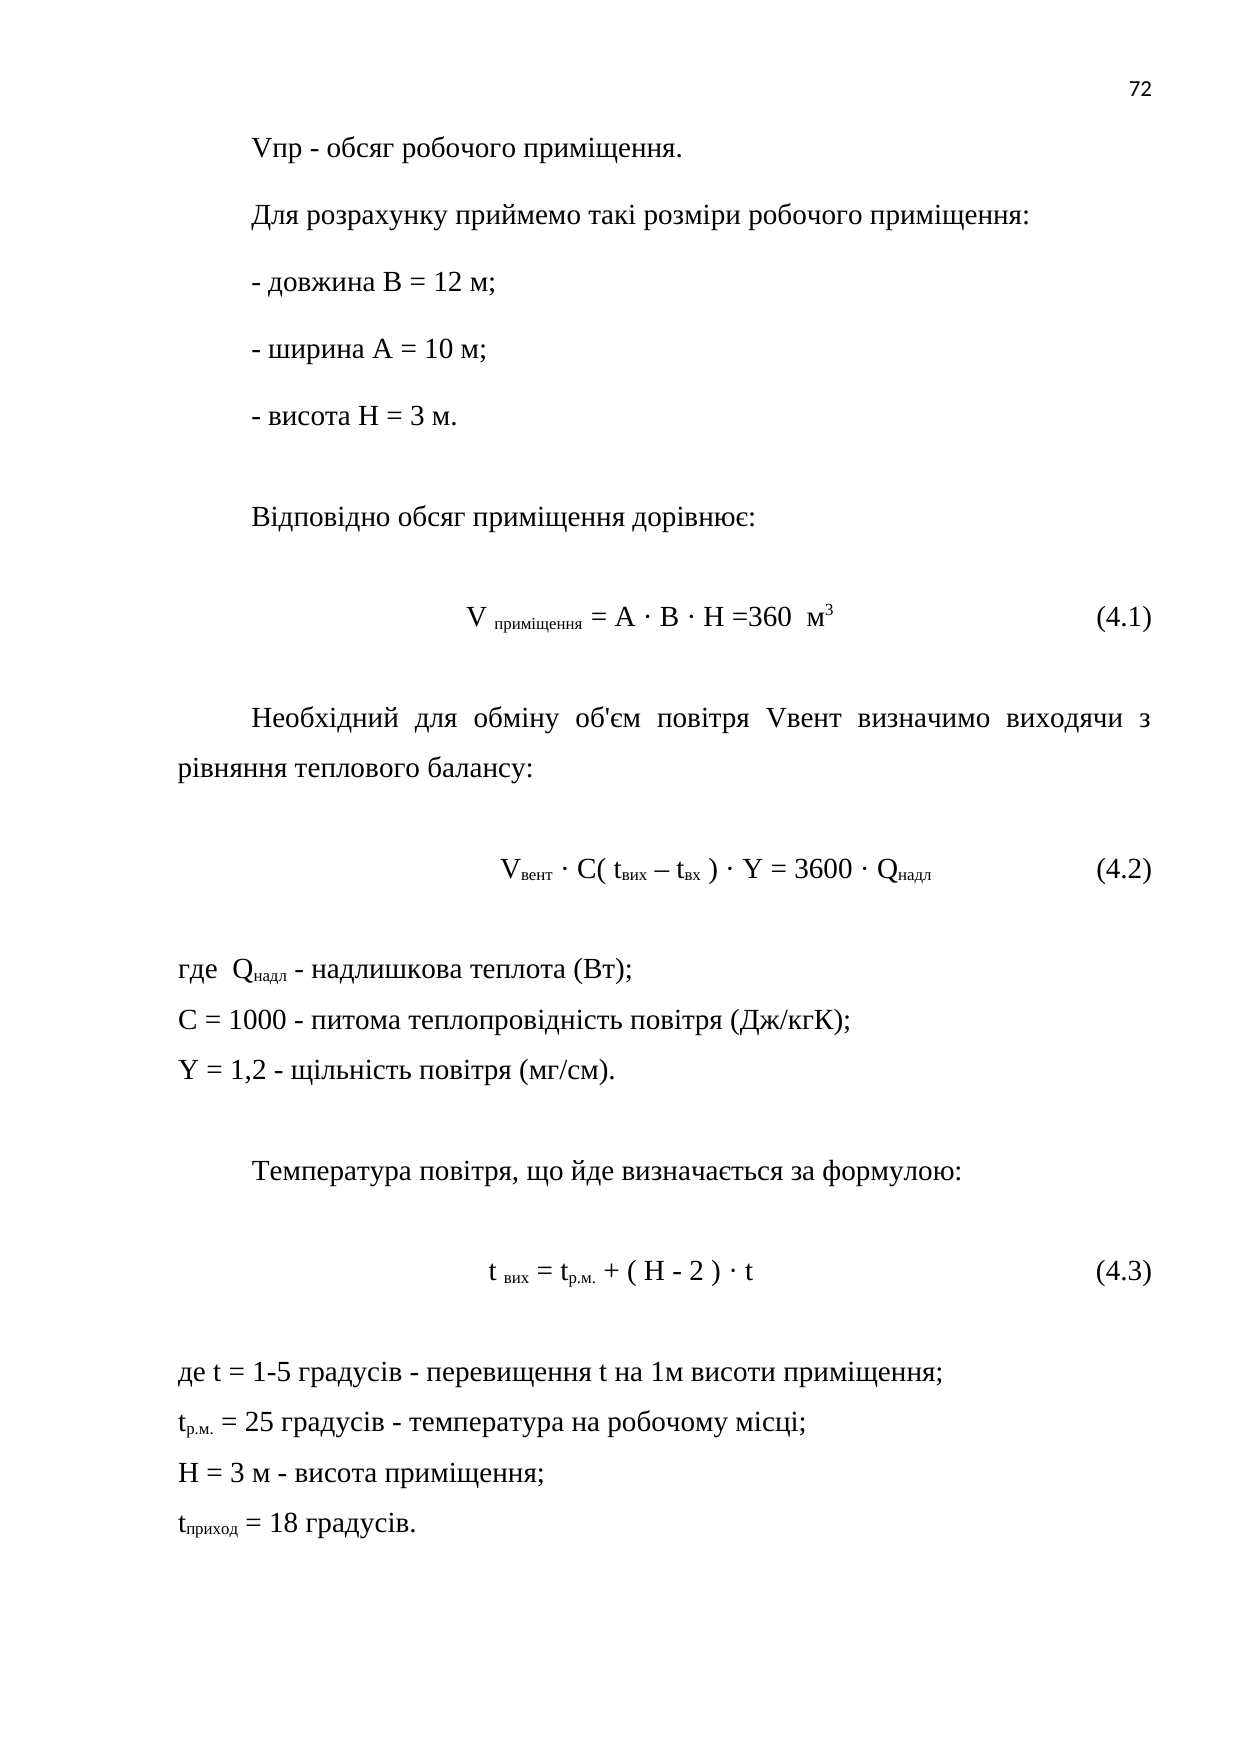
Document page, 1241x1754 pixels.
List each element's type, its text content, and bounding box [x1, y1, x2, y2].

text Н = 3 м - висота приміщення; [178, 1455, 1122, 1488]
text Необхідний для обміну об'єм повітря Vвент визначимо виходячи з рівняння теплового балансу: [177, 700, 1152, 784]
text V приміщення = А · В · H =360 м3 (4.1) [177, 599, 1152, 633]
text - висота Н = 3 м. [177, 398, 1152, 432]
text Для розрахунку приймемо такі розміри робочого приміщення: [177, 197, 1152, 230]
text де t = 1-5 градусів - перевищення t на 1м висоти приміщення; [178, 1354, 1122, 1388]
text Vпр - обсяг робочого приміщення. [177, 130, 1152, 163]
text Y = 1,2 - щільність повітря (мг/см). [178, 1052, 1046, 1086]
text Vвент · С( tвих – tвх ) · Y = 3600 · Qнадл (4.2) [177, 851, 1152, 884]
text С = 1000 - питома теплопровідність повітря (Дж/кгК); [178, 1002, 1046, 1035]
text - довжина В = 12 м; [177, 264, 1152, 297]
text Відповідно обсяг приміщення дорівнює: [177, 499, 1152, 532]
text - ширина А = 10 м; [177, 331, 1152, 364]
text Температура повітря, що йде визначається за формулою: [178, 1153, 1046, 1186]
text tприход = 18 градусів. [178, 1505, 1122, 1538]
text где Qнадл - надлишкова теплота (Вт); [178, 952, 1046, 985]
text t вих = tр.м. + ( Н - 2 ) · t (4.3) [177, 1253, 1152, 1287]
text tр.м. = 25 градусів - температура на робочому місці; [178, 1404, 1122, 1438]
